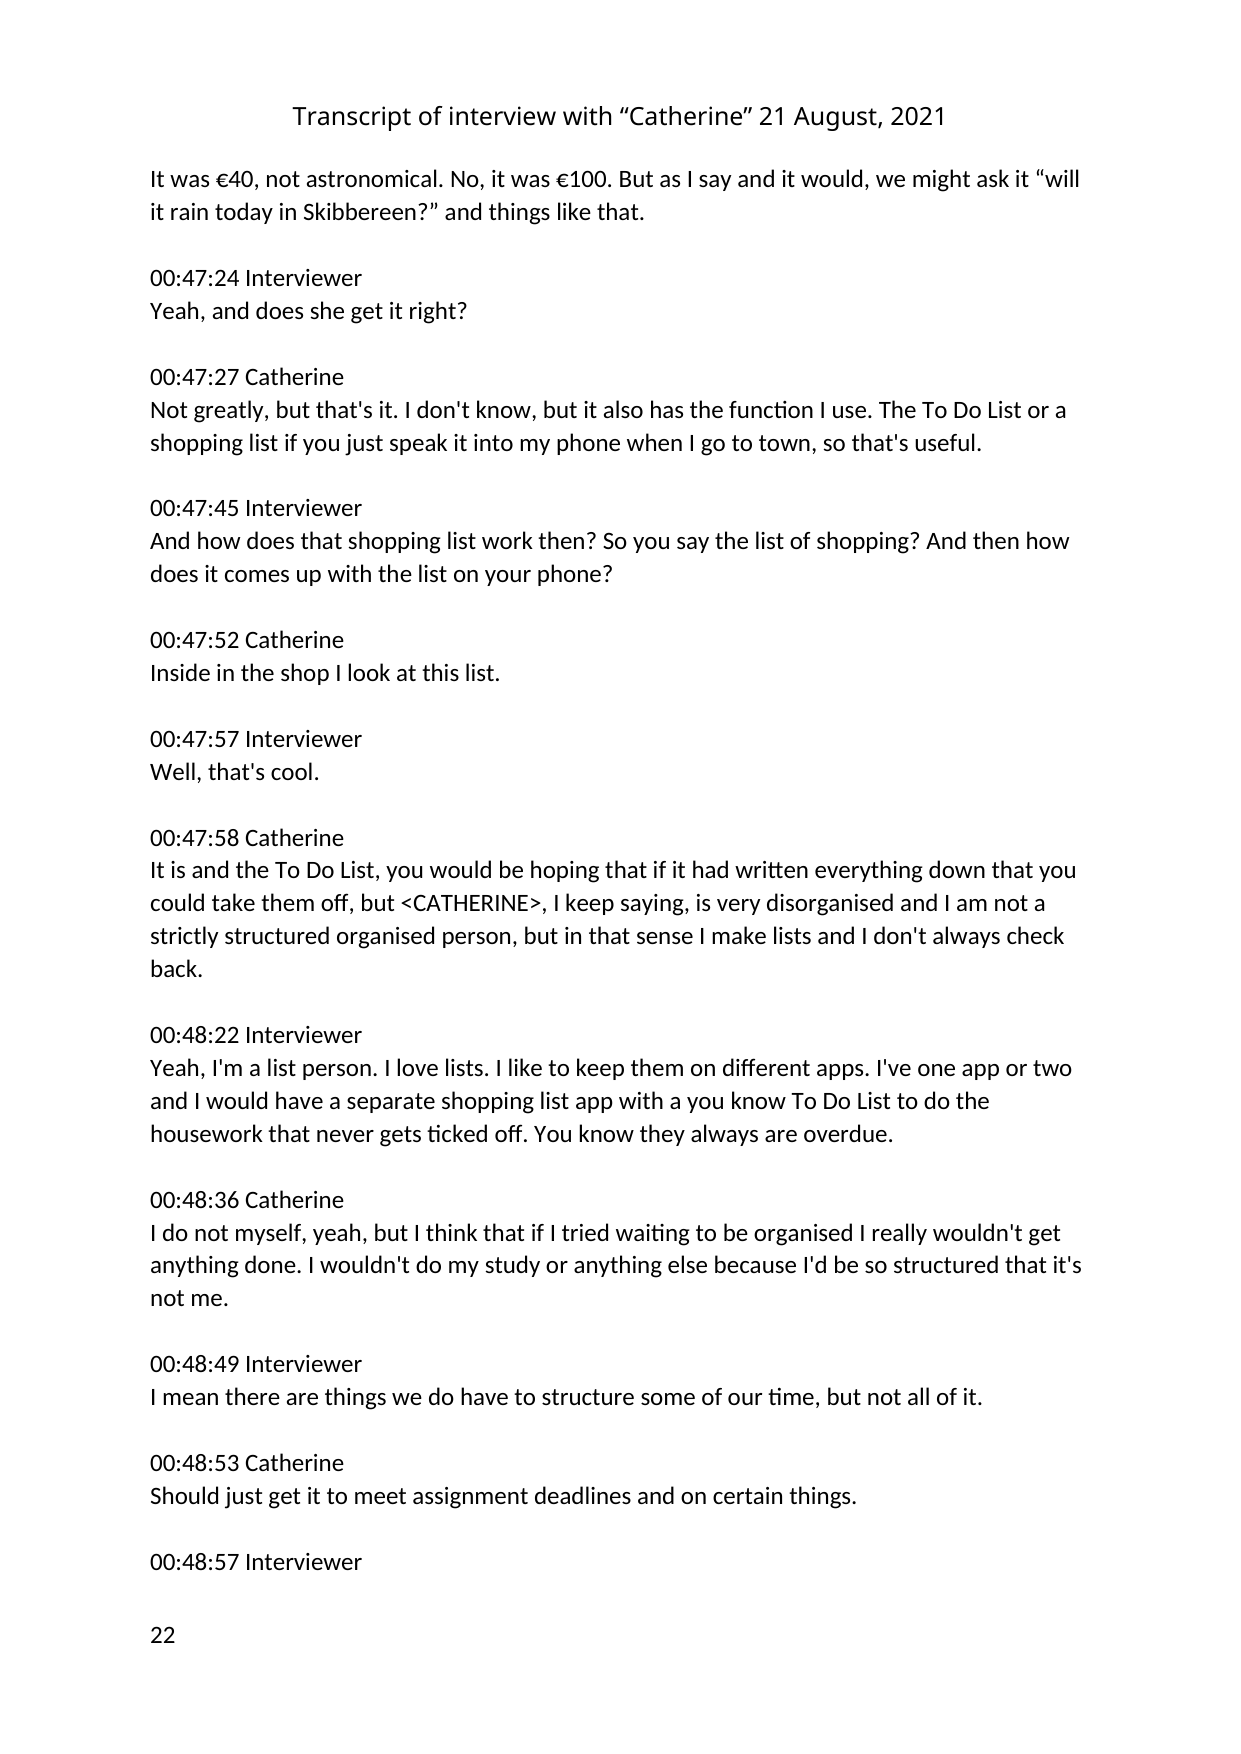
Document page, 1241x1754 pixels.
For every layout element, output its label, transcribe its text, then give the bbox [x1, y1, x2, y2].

text Yeah, and does she get it right? [150, 295, 1090, 326]
text I mean there are things we do have to structure some of our time, but not all of it. [150, 1381, 1090, 1412]
text Inside in the shop I look at this list. [150, 657, 1090, 688]
text 00:47:27 Catherine [150, 361, 1090, 391]
text 00:48:22 Interviewer [150, 1019, 1090, 1050]
text Not greatly, but that's it. I don't know, but it also has the function I use. The To Do List or a shopping list if you just speak it into my phone when I go to town, so that's useful. [150, 394, 1090, 457]
text And how does that shopping list work then? So you say the list of shopping? And then how does it comes up with the list on your phone? [150, 525, 1090, 589]
text 00:48:53 Catherine [150, 1447, 1090, 1478]
text I do not myself, yeah, but I think that if I tried waiting to be organised I really wouldn't get anything done. I wouldn't do my study or anything else because I'd be so structured that it's not me. [150, 1217, 1090, 1313]
text Yeah, I'm a list person. I love lists. I like to keep them on different apps. I've one app or two and I would have a separate shopping list app with a you know To Do List to do the housework that never gets ticked off. You know they always are overdue. [150, 1052, 1090, 1148]
text Should just get it to meet assignment deadlines and on certain things. [150, 1480, 1090, 1511]
text 00:48:49 Interviewer [150, 1348, 1090, 1379]
text 00:48:57 Interviewer [150, 1546, 1090, 1576]
text 00:47:24 Interviewer [150, 262, 1090, 293]
text It is and the To Do List, you would be hoping that if it had written everything down that you could take them off, but <CATHERINE>, I keep saying, is very disorganised and I am not a strictly structured organised person, but in that sense I make lists and I don't always check back. [150, 854, 1090, 984]
text 00:47:58 Catherine [150, 822, 1090, 852]
text It was €40, not astronomical. No, it was €100. But as I say and it would, we might ask it “will it rain today in Skibbereen?” and things like that. [150, 163, 1090, 227]
text 00:47:45 Interviewer [150, 492, 1090, 523]
text 00:47:57 Interviewer [150, 723, 1090, 753]
text 00:47:52 Catherine [150, 624, 1090, 655]
text 00:48:36 Catherine [150, 1184, 1090, 1214]
text Well, that's cool. [150, 756, 1090, 786]
